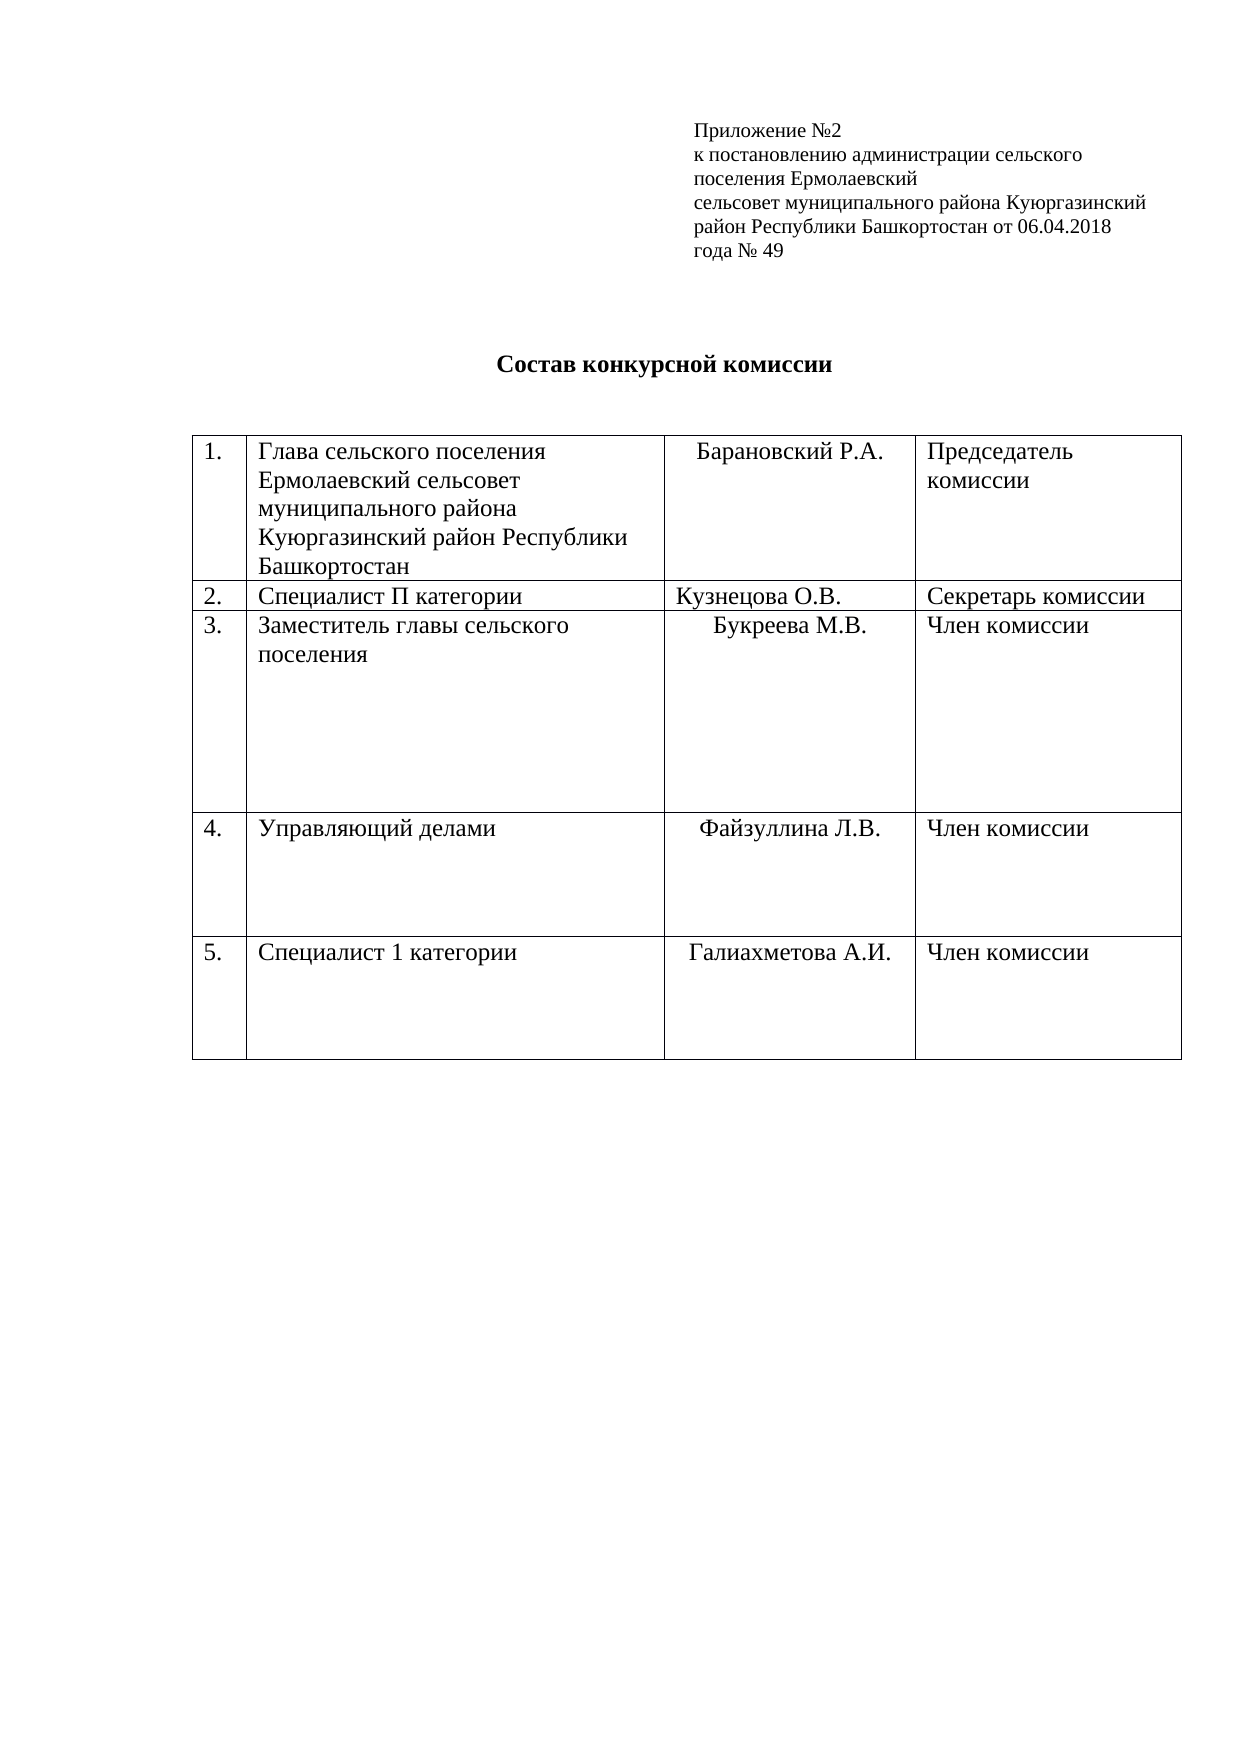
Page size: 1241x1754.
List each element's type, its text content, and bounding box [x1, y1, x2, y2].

table_cell Заместитель главы сельского поселения [247, 611, 664, 812]
text Состав конкурсной комиссии [177, 349, 1152, 377]
table_cell 2. [193, 581, 246, 609]
table_header Барановский Р.А. [665, 436, 915, 580]
table_cell Специалист 1 категории [247, 937, 664, 1059]
table_header Глава сельского поселения Ермолаевский сельсовет муниципального района Куюргазинский район Республики Башкортостан [247, 436, 664, 580]
table_cell Член комиссии [916, 611, 1181, 812]
table_cell Букреева М.В. [665, 611, 915, 812]
text сельсовет муниципального района Куюргазинский район Республики Башкортостан от 06.04.2018 года № 49 [693, 190, 1152, 262]
table_cell Член комиссии [916, 813, 1181, 936]
table_cell 5. [193, 937, 246, 1059]
text Приложение №2 [620, 118, 1152, 142]
text к постановлению администрации сельского поселения Ермолаевский [693, 142, 1152, 190]
table_cell Секретарь комиссии [916, 581, 1181, 609]
table_cell Галиахметова А.И. [665, 937, 915, 1059]
table_cell Управляющий делами [247, 813, 664, 936]
table_cell Файзуллина Л.В. [665, 813, 915, 936]
table_header 1. [193, 436, 246, 580]
table_header Председатель комиссии [916, 436, 1181, 580]
table_cell 4. [193, 813, 246, 936]
table_cell Специалист П категории [247, 581, 664, 609]
table_cell Кузнецова О.В. [665, 581, 915, 609]
table_cell 3. [193, 611, 246, 812]
table_cell Член комиссии [916, 937, 1181, 1059]
